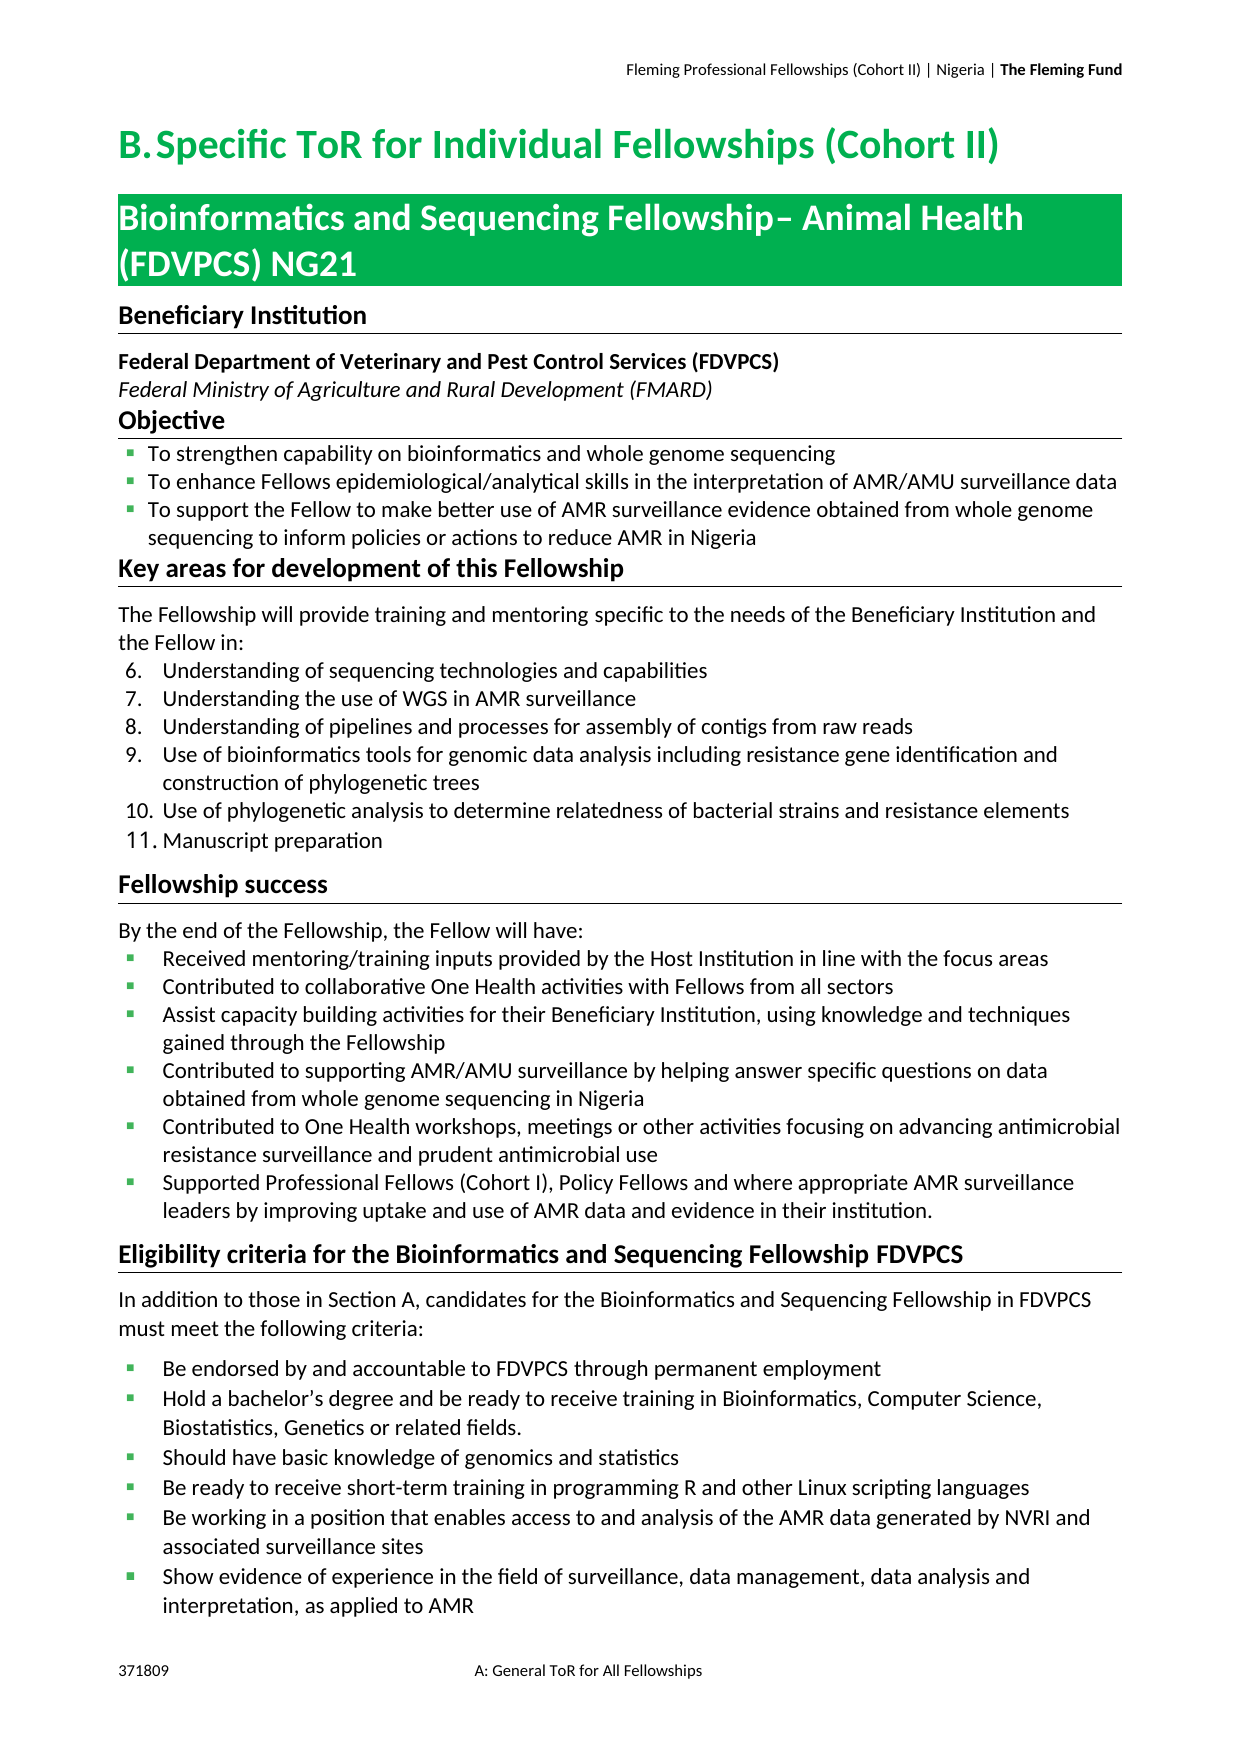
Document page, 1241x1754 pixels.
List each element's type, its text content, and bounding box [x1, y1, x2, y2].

text Key areas for development of this Fellowship [118, 551, 1122, 586]
list Use of bioinformatics tools for genomic data analysis including resistance gene identification and construction of phylogenetic trees [125, 740, 1122, 796]
list Use of phylogenetic analysis to determine relatedness of bacterial strains and resistance elements [125, 796, 1122, 824]
list Be endorsed by and accountable to FDVPCS through permanent employment [125, 1354, 1122, 1382]
text Fellowship success [118, 868, 1122, 903]
list Specific ToR for Individual Fellowships (Cohort II) [118, 118, 1122, 169]
list Contributed to One Health workshops, meetings or other activities focusing on advancing antimicrobial resistance surveillance and prudent antimicrobial use [125, 1112, 1122, 1168]
list Received mentoring/training inputs provided by the Host Institution in line with the focus areas [125, 944, 1122, 972]
text Bioinformatics and Sequencing Fellowship– Animal Health (FDVPCS) NG21 [118, 194, 1122, 286]
list Manuscript preparation [125, 824, 1122, 855]
list To enhance Fellows epidemiological/analytical skills in the interpretation of AMR/AMU surveillance data [125, 467, 1122, 495]
list Assist capacity building activities for their Beneficiary Institution, using knowledge and techniques gained through the Fellowship [125, 1000, 1122, 1056]
list Should have basic knowledge of genomics and statistics [125, 1443, 1122, 1471]
list Supported Professional Fellows (Cohort I), Policy Fellows and where appropriate AMR surveillance leaders by improving uptake and use of AMR data and evidence in their institution. [125, 1168, 1122, 1224]
text By the end of the Fellowship, the Fellow will have: [118, 916, 1122, 944]
list Understanding of sequencing technologies and capabilities [125, 656, 1122, 684]
list Hold a bachelor’s degree and be ready to receive training in Bioinformatics, Computer Science, Biostatistics, Genetics or related fields. [125, 1384, 1122, 1442]
text Beneficiary Institution [118, 298, 1122, 333]
text Objective [118, 403, 1122, 438]
text Federal Department of Veterinary and Pest Control Services (FDVPCS) Federal Ministry of Agriculture and Rural Development (FMARD) [118, 347, 1122, 403]
list To support the Fellow to make better use of AMR surveillance evidence obtained from whole genome sequencing to inform policies or actions to reduce AMR in Nigeria [125, 495, 1122, 551]
list Understanding the use of WGS in AMR surveillance [125, 684, 1122, 712]
list Be ready to receive short-term training in programming R and other Linux scripting languages [125, 1473, 1122, 1501]
list Understanding of pipelines and processes for assembly of contigs from raw reads [125, 712, 1122, 740]
list To strengthen capability on bioinformatics and whole genome sequencing [125, 439, 1122, 467]
list Be working in a position that enables access to and analysis of the AMR data generated by NVRI and associated surveillance sites [125, 1503, 1122, 1560]
text The Fellowship will provide training and mentoring specific to the needs of the Beneficiary Institution and the Fellow in: [118, 600, 1122, 656]
text In addition to those in Section A, candidates for the Bioinformatics and Sequencing Fellowship in FDVPCS must meet the following criteria: [118, 1286, 1122, 1342]
list Contributed to collaborative One Health activities with Fellows from all sectors [125, 972, 1122, 1000]
list Contributed to supporting AMR/AMU surveillance by helping answer specific questions on data obtained from whole genome sequencing in Nigeria [125, 1056, 1122, 1112]
text Eligibility criteria for the Bioinformatics and Sequencing Fellowship FDVPCS [118, 1237, 1122, 1272]
list Show evidence of experience in the field of surveillance, data management, data analysis and interpretation, as applied to AMR [125, 1562, 1122, 1620]
